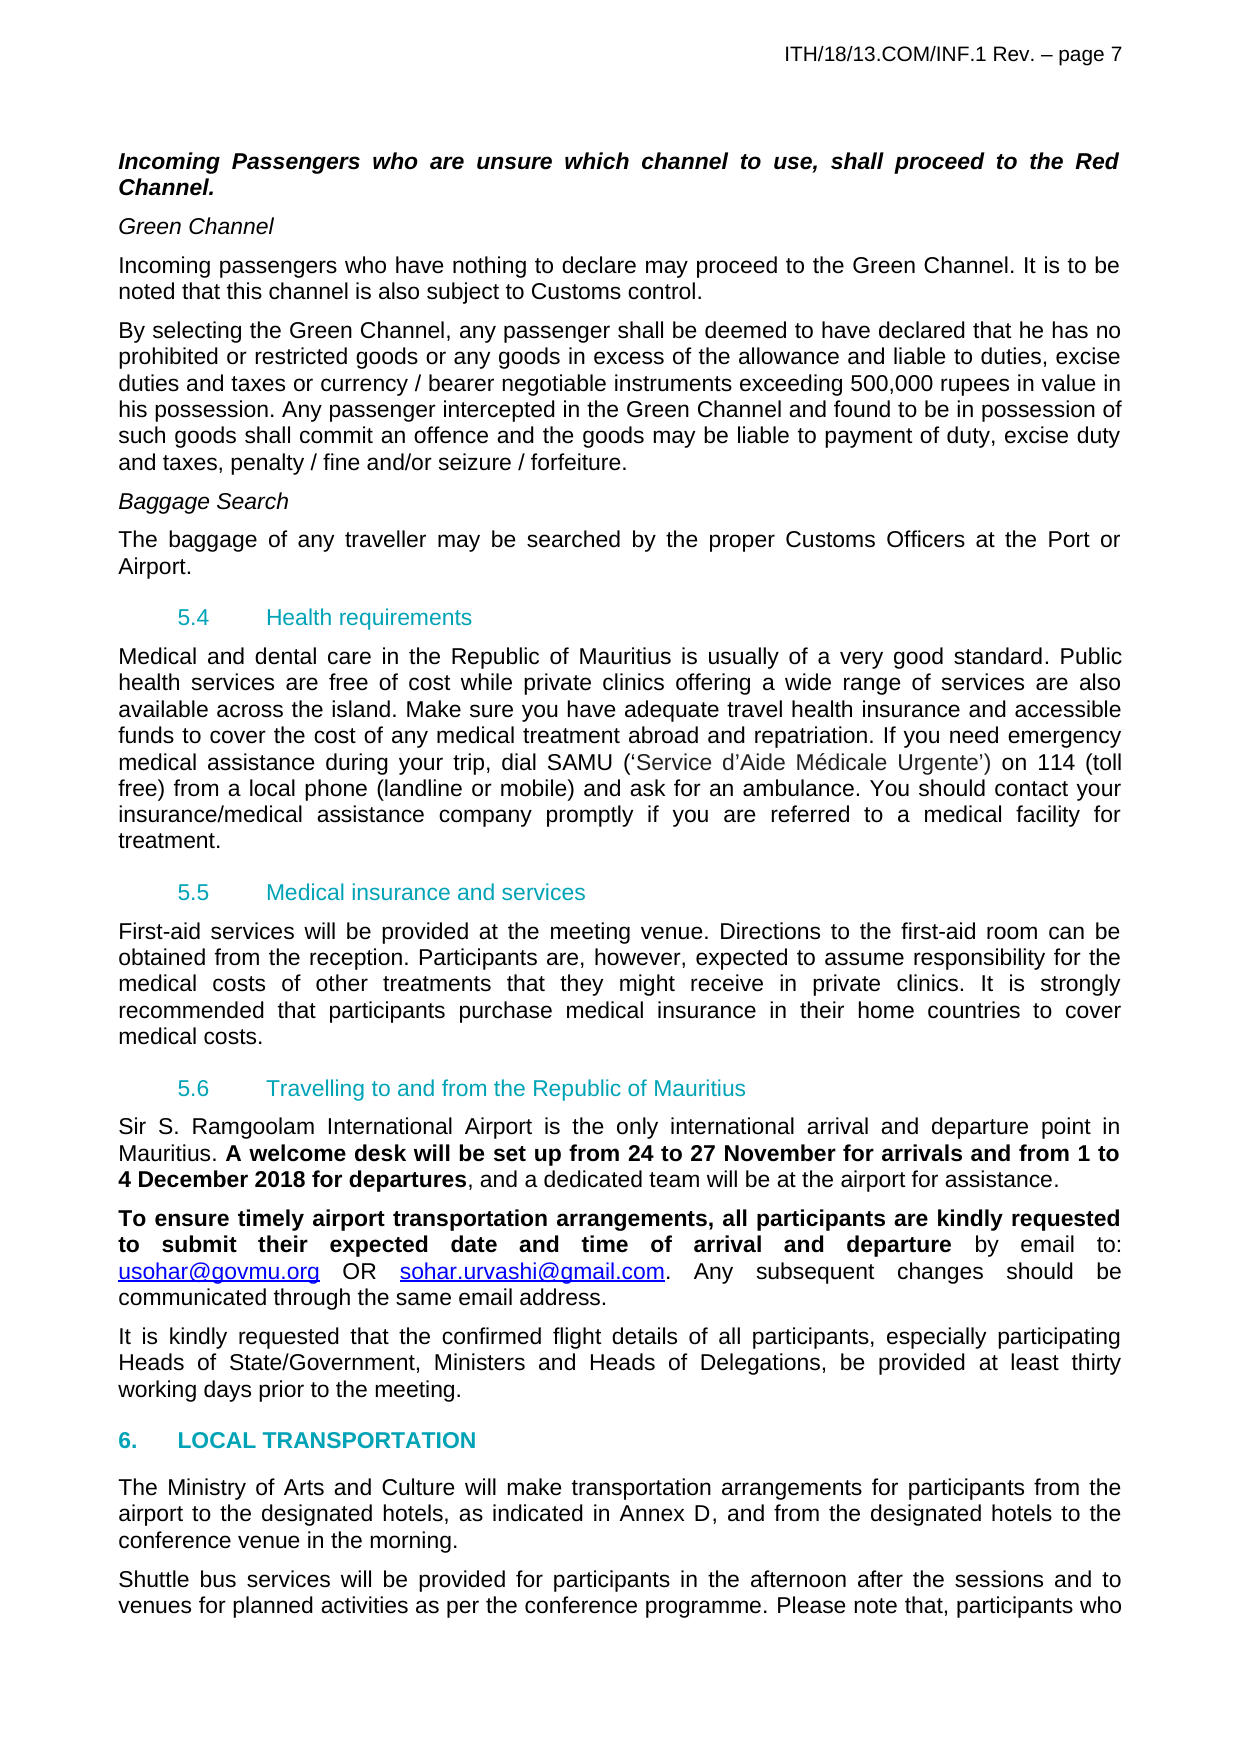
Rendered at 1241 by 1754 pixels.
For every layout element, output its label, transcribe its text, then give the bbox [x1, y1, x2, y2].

text First-aid services will be provided at the meeting venue. Directions to the first-aid room can be obtained from the reception. Participants are, however, expected to assume responsibility for the medical costs of other treatments that they might receive in private clinics. It is strongly recommended that participants purchase medical insurance in their home countries to cover medical costs. [118, 918, 1122, 1049]
text The Ministry of Arts and Culture will make transportation arrangements for participants from the airport to the designated hotels, as indicated in Annex D, and from the designated hotels to the conference venue in the morning. [118, 1474, 1122, 1553]
text It is kindly requested that the confirmed flight details of all participants, especially participating Heads of State/Government, Ministers and Heads of Delegations, be provided at least thirty working days prior to the meeting. [118, 1323, 1122, 1402]
text Medical and dental care in the Republic of Mauritius is usually of a very good standard. Public health services are free of cost while private clinics offering a wide range of services are also available across the island. Make sure you have adequate travel health insurance and accessible funds to cover the cost of any medical treatment abroad and repatriation. If you need emergency medical assistance during your trip, dial SAMU (‘Service d’Aide Médicale Urgente’) on 114 (toll free) from a local phone (landline or mobile) and ask for an ambulance. You should contact your insurance/medical assistance company promptly if you are referred to a medical facility for treatment. [118, 643, 1122, 854]
text 5.4 Health requirements [177, 604, 1122, 631]
text 5.6 Travelling to and from the Republic of Mauritius [177, 1074, 1122, 1101]
text By selecting the Green Channel, any passenger shall be deemed to have declared that he has no prohibited or restricted goods or any goods in excess of the allowance and liable to duties, excise duties and taxes or currency / bearer negotiable instruments exceeding 500,000 rupees in value in his possession. Any passenger intercepted in the Green Channel and found to be in possession of such goods shall commit an offence and the goods may be liable to payment of duty, excise duty and taxes, penalty / fine and/or seizure / forfeiture. [118, 317, 1122, 475]
text To ensure timely airport transportation arrangements, all participants are kindly requested to submit their expected date and time of arrival and departure by email to: usohar@govmu.org OR sohar.urvashi@gmail.com. Any subsequent changes should be communicated through the same email address. [118, 1205, 1122, 1310]
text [118, 1566, 1122, 1618]
text Incoming passengers who have nothing to declare may proceed to the Green Channel. It is to be noted that this channel is also subject to Customs control. [118, 252, 1122, 304]
text 5.5 Medical insurance and services [177, 879, 1122, 905]
text Baggage Search [118, 488, 1122, 514]
text The baggage of any traveller may be searched by the proper Customs Officers at the Port or Airport. [118, 526, 1122, 579]
text Sir S. Ramgoolam International Airport is the only international arrival and departure point in Mauritius. A welcome desk will be set up from 24 to 27 November for arrivals and from 1 to 4 December 2018 for departures, and a dedicated team will be at the airport for assistance. [118, 1113, 1122, 1192]
text Incoming Passengers who are unsure which channel to use, shall proceed to the Red Channel. [118, 148, 1122, 200]
list LOCAL TRANSPORTATION [118, 1427, 1122, 1453]
text Green Channel [118, 213, 1122, 239]
